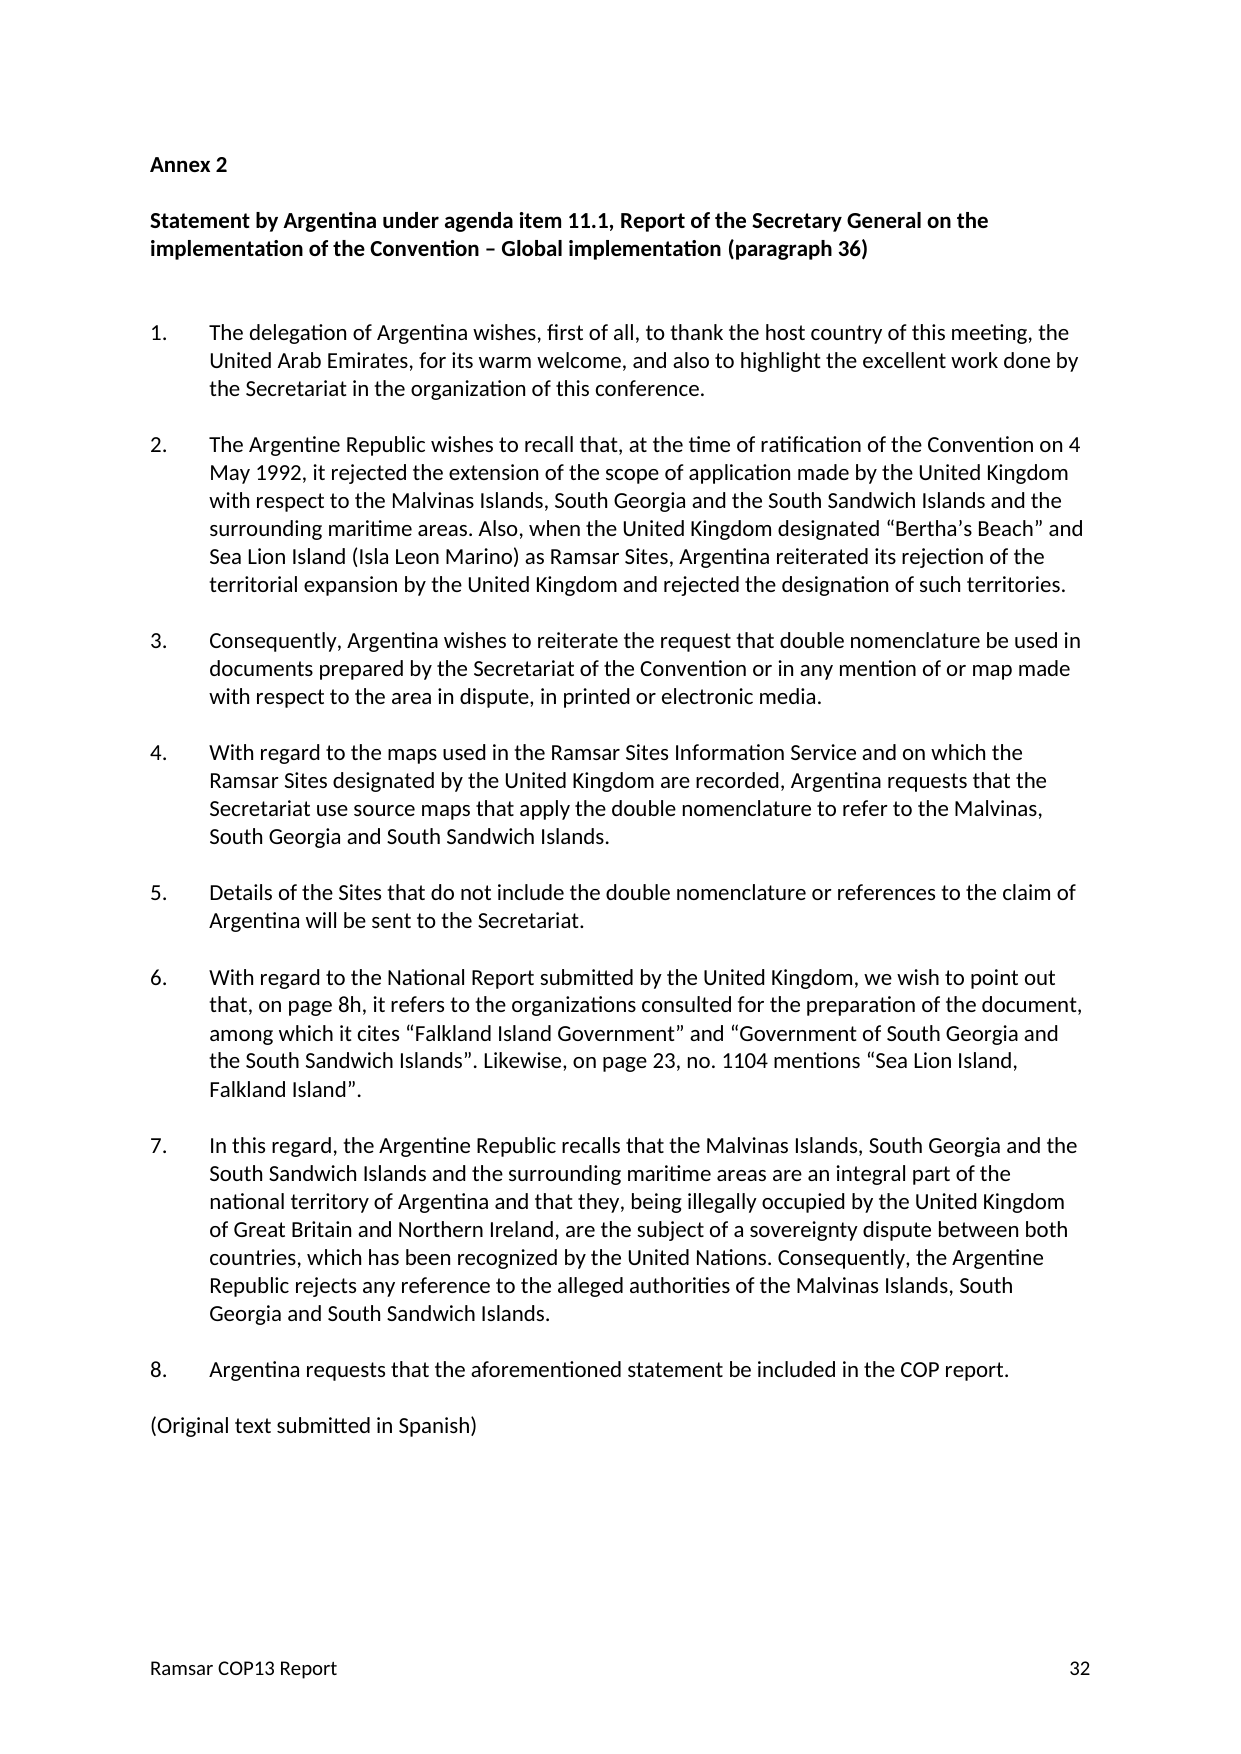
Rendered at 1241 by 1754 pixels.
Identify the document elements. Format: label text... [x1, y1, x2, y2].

text Annex 2 [150, 150, 1090, 178]
list 3. Consequently, Argentina wishes to reiterate the request that double nomenclature be used in documents prepared by the Secretariat of the Convention or in any mention of or map made with respect to the area in dispute, in printed or electronic media. [150, 626, 1090, 710]
text Statement by Argentina under agenda item 11.1, Report of the Secretary General on the implementation of the Convention – Global implementation (paragraph 36) [150, 206, 1090, 262]
list 5. Details of the Sites that do not include the double nomenclature or references to the claim of Argentina will be sent to the Secretariat. [150, 878, 1090, 934]
list 7. In this regard, the Argentine Republic recalls that the Malvinas Islands, South Georgia and the South Sandwich Islands and the surrounding maritime areas are an integral part of the national territory of Argentina and that they, being illegally occupied by the United Kingdom of Great Britain and Northern Ireland, are the subject of a sovereignty dispute between both countries, which has been recognized by the United Nations. Consequently, the Argentine Republic rejects any reference to the alleged authorities of the Malvinas Islands, South Georgia and South Sandwich Islands. [150, 1131, 1090, 1327]
text 1. The delegation of Argentina wishes, first of all, to thank the host country of this meeting, the United Arab Emirates, for its warm welcome, and also to highlight the excellent work done by the Secretariat in the organization of this conference. [150, 318, 1090, 402]
list 4. With regard to the maps used in the Ramsar Sites Information Service and on which the Ramsar Sites designated by the United Kingdom are recorded, Argentina requests that the Secretariat use source maps that apply the double nomenclature to refer to the Malvinas, South Georgia and South Sandwich Islands. [150, 738, 1090, 851]
text (Original text submitted in Spanish) [150, 1411, 1090, 1439]
list 2. The Argentine Republic wishes to recall that, at the time of ratification of the Convention on 4 May 1992, it rejected the extension of the scope of application made by the United Kingdom with respect to the Malvinas Islands, South Georgia and the South Sandwich Islands and the surrounding maritime areas. Also, when the United Kingdom designated “Bertha’s Beach” and Sea Lion Island (Isla Leon Marino) as Ramsar Sites, Argentina reiterated its rejection of the territorial expansion by the United Kingdom and rejected the designation of such territories. [150, 430, 1090, 598]
list 8. Argentina requests that the aforementioned statement be included in the COP report. [150, 1355, 1090, 1383]
list 6. With regard to the National Report submitted by the United Kingdom, we wish to point out that, on page 8h, it refers to the organizations consulted for the preparation of the document, among which it cites “Falkland Island Government” and “Government of South Georgia and the South Sandwich Islands”. Likewise, on page 23, no. 1104 mentions “Sea Lion Island, Falkland Island”. [150, 963, 1090, 1103]
